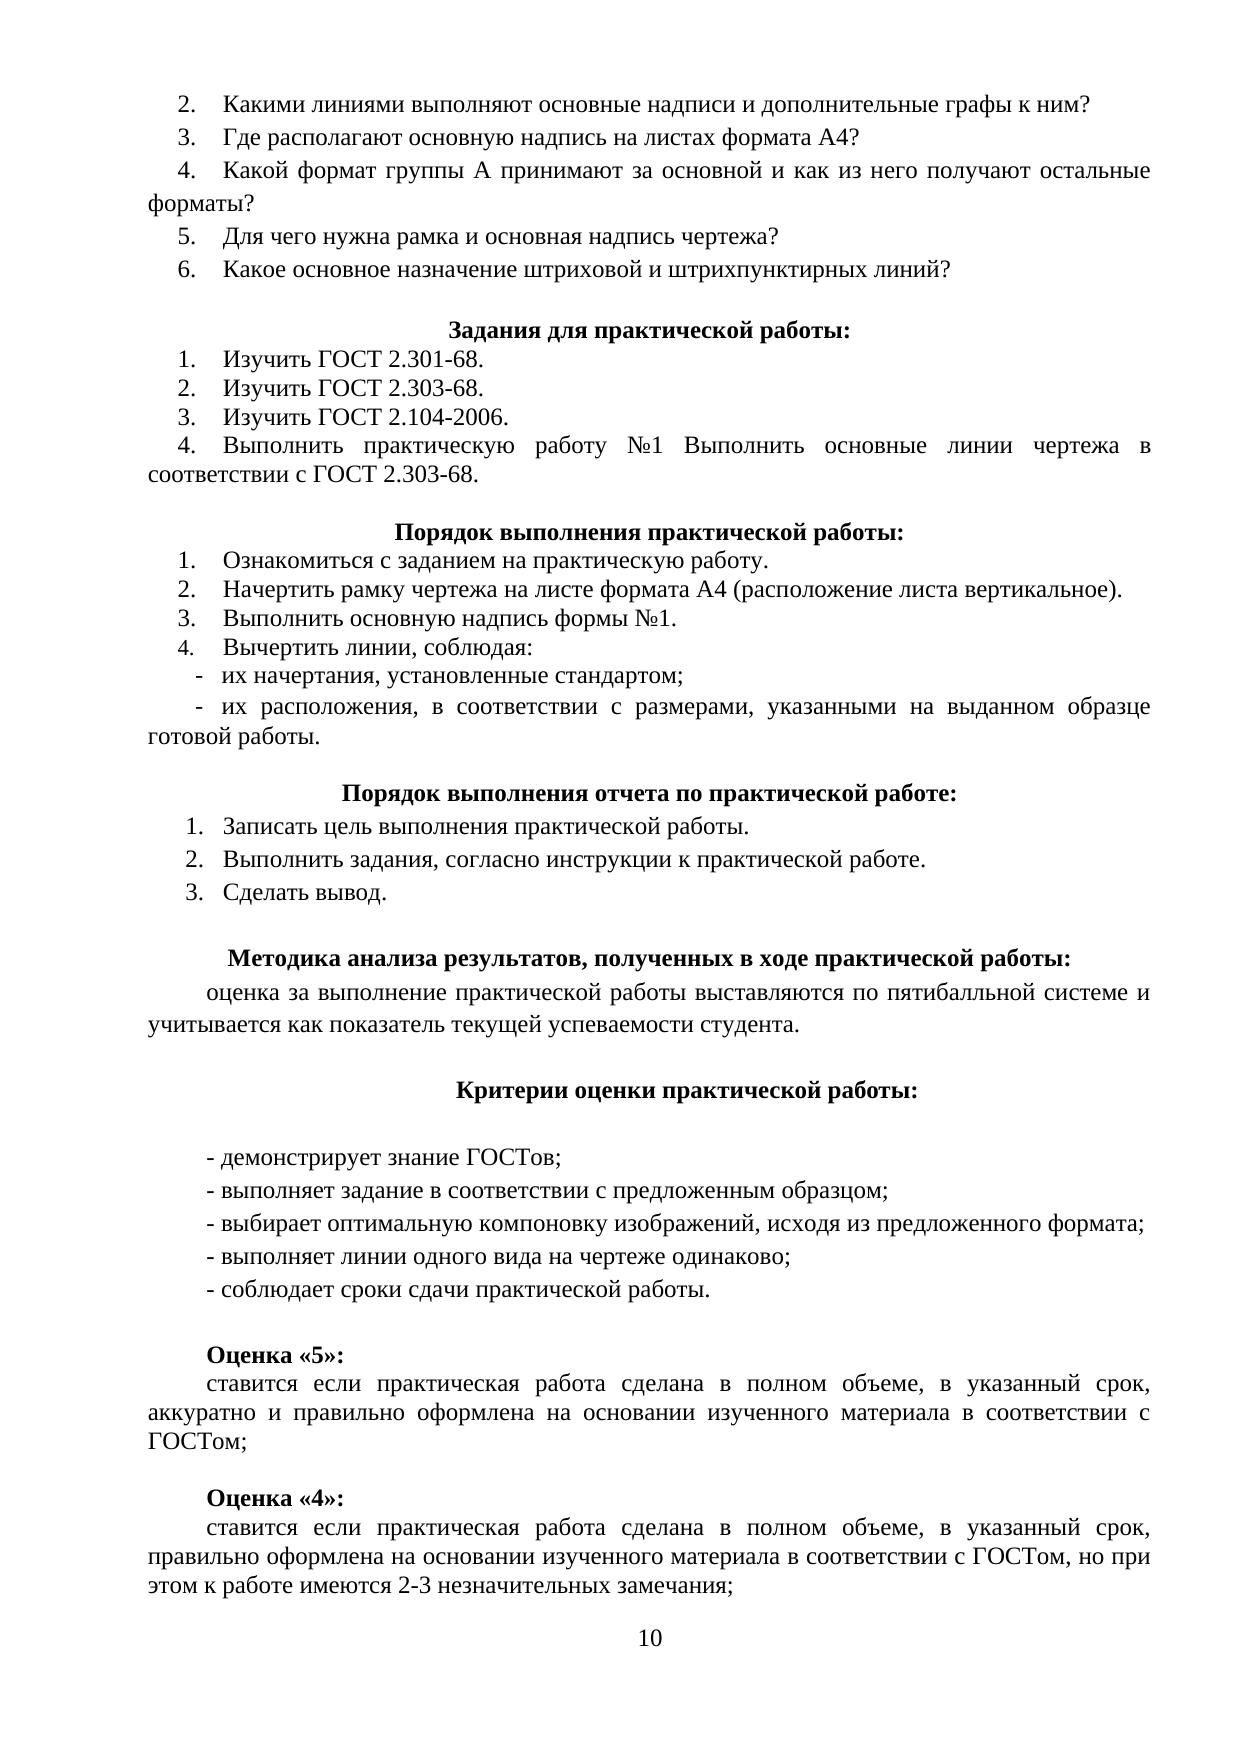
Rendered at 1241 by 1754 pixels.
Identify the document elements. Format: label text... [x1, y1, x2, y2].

list Какой формат группы А принимают за основной и как из него получают остальные форматы? [148, 155, 1152, 216]
list Какими линиями выполняют основные надписи и дополнительные графы к ним? [148, 89, 1152, 117]
list Выполнить задания, согласно инструкции к практической работе. [185, 844, 1152, 873]
text - демонстрирует знание ГОСТов; [148, 1142, 1152, 1170]
text - выбирает оптимальную компоновку изображений, исходя из предложенного формата; [148, 1208, 1152, 1236]
list Сделать вывод. [185, 877, 1152, 906]
list Изучить ГОСТ 2.104-2006. [148, 402, 1152, 431]
text Задания для практической работы: [148, 316, 1152, 344]
text Порядок выполнения отчета по практической работе: [148, 778, 1152, 807]
text Порядок выполнения практической работы: [148, 517, 1152, 546]
text ставится если практическая работа сделана в полном объеме, в указанный срок, аккуратно и правильно оформлена на основании изученного материала в соответствии с ГОСТом; [148, 1368, 1152, 1455]
list Ознакомиться с заданием на практическую работу. [148, 546, 1152, 574]
list Какое основное назначение штриховой и штрихпунктирных линий? [148, 254, 1152, 282]
list Изучить ГОСТ 2.303-68. [148, 373, 1152, 402]
text - выполняет линии одного вида на чертеже одинаково; [148, 1241, 1152, 1269]
text Оценка «5»: [148, 1340, 1152, 1368]
text Оценка «4»: [148, 1483, 1152, 1512]
list их начертания, установленные стандартом; [148, 661, 1152, 691]
list Записать цель выполнения практической работы. [185, 811, 1152, 840]
text оценка за выполнение практической работы выставляются по пятибалльной системе и учитывается как показатель текущей успеваемости студента. [148, 977, 1152, 1038]
text ставится если практическая работа сделана в полном объеме, в указанный срок, правильно оформлена на основании изученного материала в соответствии с ГОСТом, но при этом к работе имеются 2-3 незначительных замечания; [148, 1512, 1152, 1598]
text - соблюдает сроки сдачи практической работы. [148, 1274, 1152, 1302]
text Критерии оценки практической работы: [223, 1076, 1152, 1104]
list Выполнить основную надпись формы №1. [148, 603, 1152, 632]
list их расположения, в соответствии с размерами, указанными на выданном образце готовой работы. [148, 691, 1152, 750]
list Для чего нужна рамка и основная надпись чертежа? [148, 221, 1152, 249]
list Начертить рамку чертежа на листе формата А4 (расположение листа вертикальное). [148, 574, 1152, 603]
list Изучить ГОСТ 2.301-68. [148, 344, 1152, 373]
text - выполняет задание в соответствии с предложенным образцом; [148, 1175, 1152, 1203]
text Методика анализа результатов, полученных в ходе практической работы: [148, 943, 1152, 972]
list Вычертить линии, соблюдая: [148, 632, 1152, 661]
list Выполнить практическую работу №1 Выполнить основные линии чертежа в соответствии с ГОСТ 2.303-68. [148, 431, 1152, 488]
list Где располагают основную надпись на листах формата А4? [148, 122, 1152, 150]
